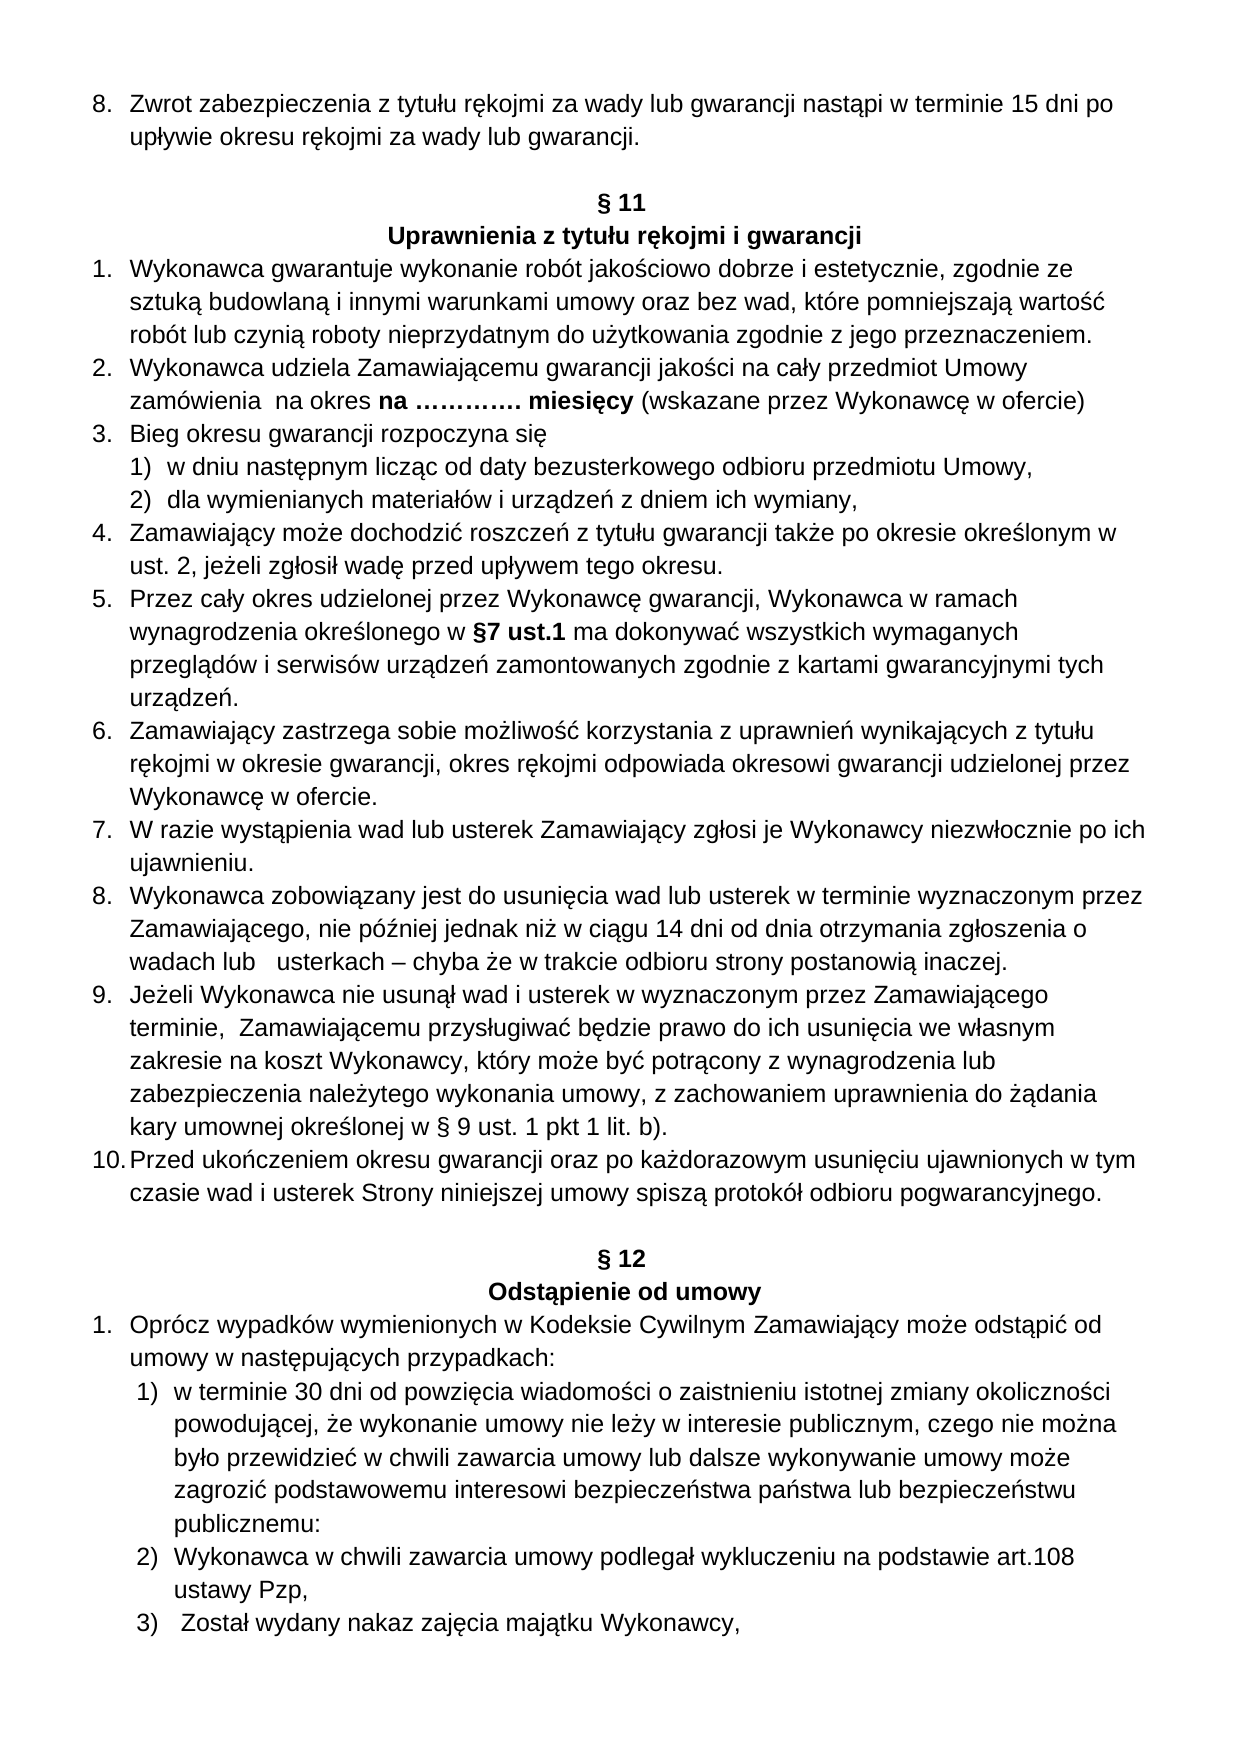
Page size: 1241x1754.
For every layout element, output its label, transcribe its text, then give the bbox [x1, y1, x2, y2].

text § 11 Uprawnienia z tytułu rękojmi i gwarancji [100, 188, 1150, 249]
list Jeżeli Wykonawca nie usunął wad i usterek w wyznaczonym przez Zamawiającego terminie, Zamawiającemu przysługiwać będzie prawo do ich usunięcia we własnym zakresie na koszt Wykonawcy, który może być potrącony z wynagrodzenia lub zabezpieczenia należytego wykonania umowy, z zachowaniem uprawnienia do żądania kary umownej określonej w § 9 ust. 1 pkt 1 lit. b). [92, 980, 1150, 1141]
list Oprócz wypadków wymienionych w Kodeksie Cywilnym Zamawiający może odstąpić od umowy w następujących przypadkach: [92, 1310, 1150, 1372]
list Zamawiający może dochodzić roszczeń z tytułu gwarancji także po okresie określonym w ust. 2, jeżeli zgłosił wadę przed upływem tego okresu. [92, 518, 1150, 580]
list Wykonawca gwarantuje wykonanie robót jakościowo dobrze i estetycznie, zgodnie ze sztuką budowlaną i innymi warunkami umowy oraz bez wad, które pomniejszają wartość robót lub czynią roboty nieprzydatnym do użytkowania zgodnie z jego przeznaczeniem. [92, 254, 1150, 348]
list Został wydany nakaz zajęcia majątku Wykonawcy, [136, 1608, 1150, 1636]
list Wykonawca w chwili zawarcia umowy podlegał wykluczeniu na podstawie art.108 ustawy Pzp, [136, 1542, 1150, 1603]
list Bieg okresu gwarancji rozpoczyna się [92, 419, 1150, 448]
list W razie wystąpienia wad lub usterek Zamawiający zgłosi je Wykonawcy niezwłocznie po ich ujawnieniu. [92, 815, 1150, 877]
list Wykonawca zobowiązany jest do usunięcia wad lub usterek w terminie wyznaczonym przez Zamawiającego, nie później jednak niż w ciągu 14 dni od dnia otrzymania zgłoszenia o wadach lub usterkach – chyba że w trakcie odbioru strony postanowią inaczej. [92, 881, 1150, 976]
list Wykonawca udziela Zamawiającemu gwarancji jakości na cały przedmiot Umowy zamówienia na okres na …………. miesięcy (wskazane przez Wykonawcę w ofercie) [92, 353, 1150, 414]
list Zwrot zabezpieczenia z tytułu rękojmi za wady lub gwarancji nastąpi w terminie 15 dni po upływie okresu rękojmi za wady lub gwarancji. [92, 89, 1150, 150]
list Przed ukończeniem okresu gwarancji oraz po każdorazowym usunięciu ujawnionych w tym czasie wad i usterek Strony niniejszej umowy spiszą protokół odbioru pogwarancyjnego. [92, 1145, 1150, 1207]
list w dniu następnym licząc od daty bezusterkowego odbioru przedmiotu Umowy, [129, 452, 1150, 481]
text § 12 Odstąpienie od umowy [100, 1244, 1150, 1306]
list w terminie 30 dni od powzięcia wiadomości o zaistnieniu istotnej zmiany okoliczności powodującej, że wykonanie umowy nie leży w interesie publicznym, czego nie można było przewidzieć w chwili zawarcia umowy lub dalsze wykonywanie umowy może zagrozić podstawowemu interesowi bezpieczeństwa państwa lub bezpieczeństwu publicznemu: [136, 1376, 1150, 1537]
list dla wymienianych materiałów i urządzeń z dniem ich wymiany, [129, 485, 1150, 514]
list Zamawiający zastrzega sobie możliwość korzystania z uprawnień wynikających z tytułu rękojmi w okresie gwarancji, okres rękojmi odpowiada okresowi gwarancji udzielonej przez Wykonawcę w ofercie. [92, 716, 1150, 811]
list Przez cały okres udzielonej przez Wykonawcę gwarancji, Wykonawca w ramach wynagrodzenia określonego w §7 ust.1 ma dokonywać wszystkich wymaganych przeglądów i serwisów urządzeń zamontowanych zgodnie z kartami gwarancyjnymi tych urządzeń. [92, 584, 1150, 712]
